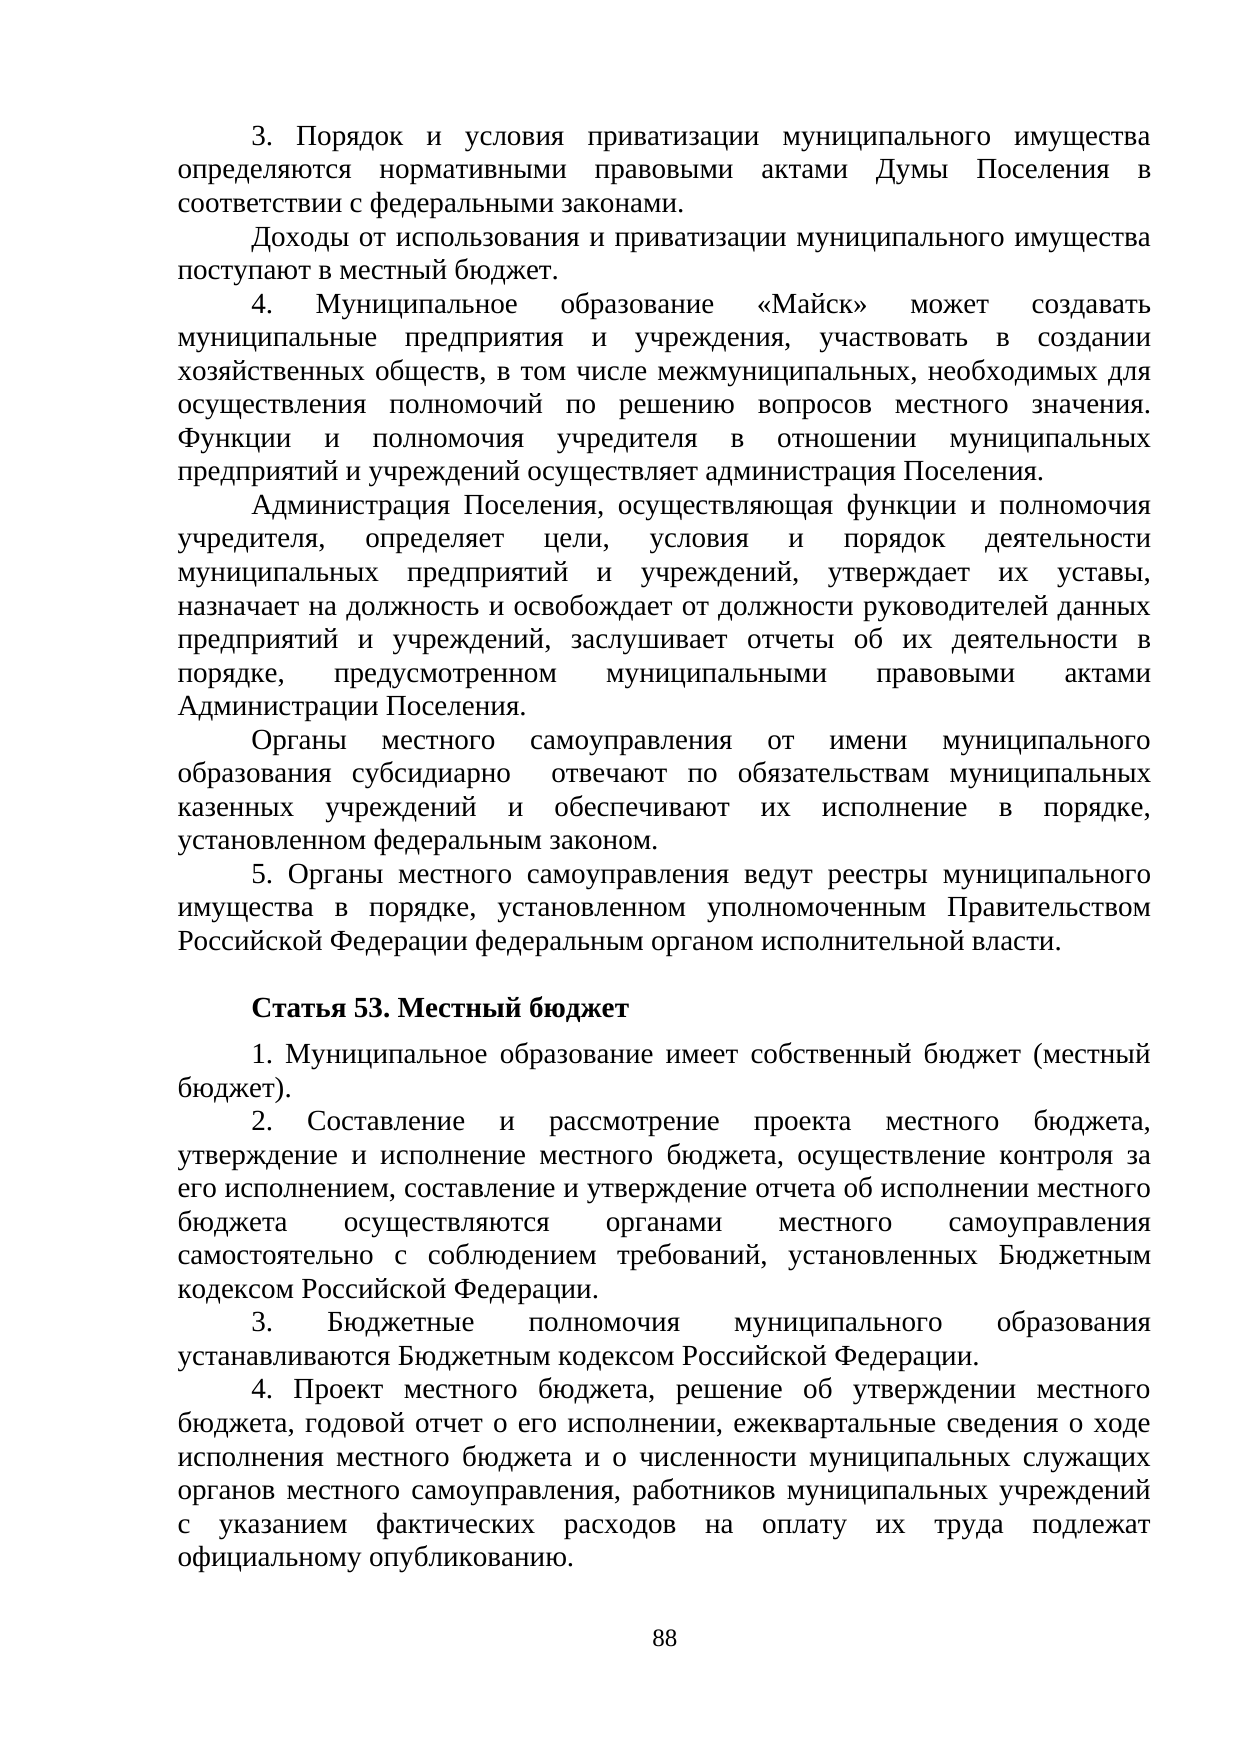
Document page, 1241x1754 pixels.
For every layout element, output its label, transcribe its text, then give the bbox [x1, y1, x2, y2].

text 2. Составление и рассмотрение проекта местного бюджета, утверждение и исполнение местного бюджета, осуществление контроля за его исполнением, составление и утверждение отчета об исполнении местного бюджета осуществляются органами местного самоуправления самостоятельно с соблюдением требований, установленных Бюджетным кодексом Российской Федерации. [177, 1103, 1152, 1304]
text Администрация Поселения, осуществляющая функции и полномочия учредителя, определяет цели, условия и порядок деятельности муниципальных предприятий и учреждений, утверждает их уставы, назначает на должность и освобождает от должности руководителей данных предприятий и учреждений, заслушивает отчеты об их деятельности в порядке, предусмотренном муниципальными правовыми актами Администрации Поселения. [177, 487, 1152, 722]
text 3. Бюджетные полномочия муниципального образования устанавливаются Бюджетным кодексом Российской Федерации. [177, 1304, 1152, 1372]
text 1. Муниципальное образование имеет собственный бюджет (местный бюджет). [177, 1036, 1152, 1103]
text Доходы от использования и приватизации муниципального имущества поступают в местный бюджет. [177, 219, 1152, 286]
text 4. Проект местного бюджета, решение об утверждении местного бюджета, годовой отчет о его исполнении, ежеквартальные сведения о ходе исполнения местного бюджета и о численности муниципальных служащих органов местного самоуправления, работников муниципальных учреждений с указанием фактических расходов на оплату их труда подлежат официальному опубликованию. [177, 1372, 1152, 1573]
text Статья 53. Местный бюджет [177, 990, 1152, 1024]
text 4. Муниципальное образование «Майск» может создавать муниципальные предприятия и учреждения, участвовать в создании хозяйственных обществ, в том числе межмуниципальных, необходимых для осуществления полномочий по решению вопросов местного значения. Функции и полномочия учредителя в отношении муниципальных предприятий и учреждений осуществляет администрация Поселения. [177, 286, 1152, 487]
text Органы местного самоуправления от имени муниципального образования субсидиарно отвечают по обязательствам муниципальных казенных учреждений и обеспечивают их исполнение в порядке, установленном федеральным законом. [177, 722, 1152, 856]
text 5. Органы местного самоуправления ведут реестры муниципального имущества в порядке, установленном уполномоченным Правительством Российской Федерации федеральным органом исполнительной власти. [177, 856, 1152, 957]
text 3. Порядок и условия приватизации муниципального имущества определяются нормативными правовыми актами Думы Поселения в соответствии с федеральными законами. [177, 118, 1152, 219]
